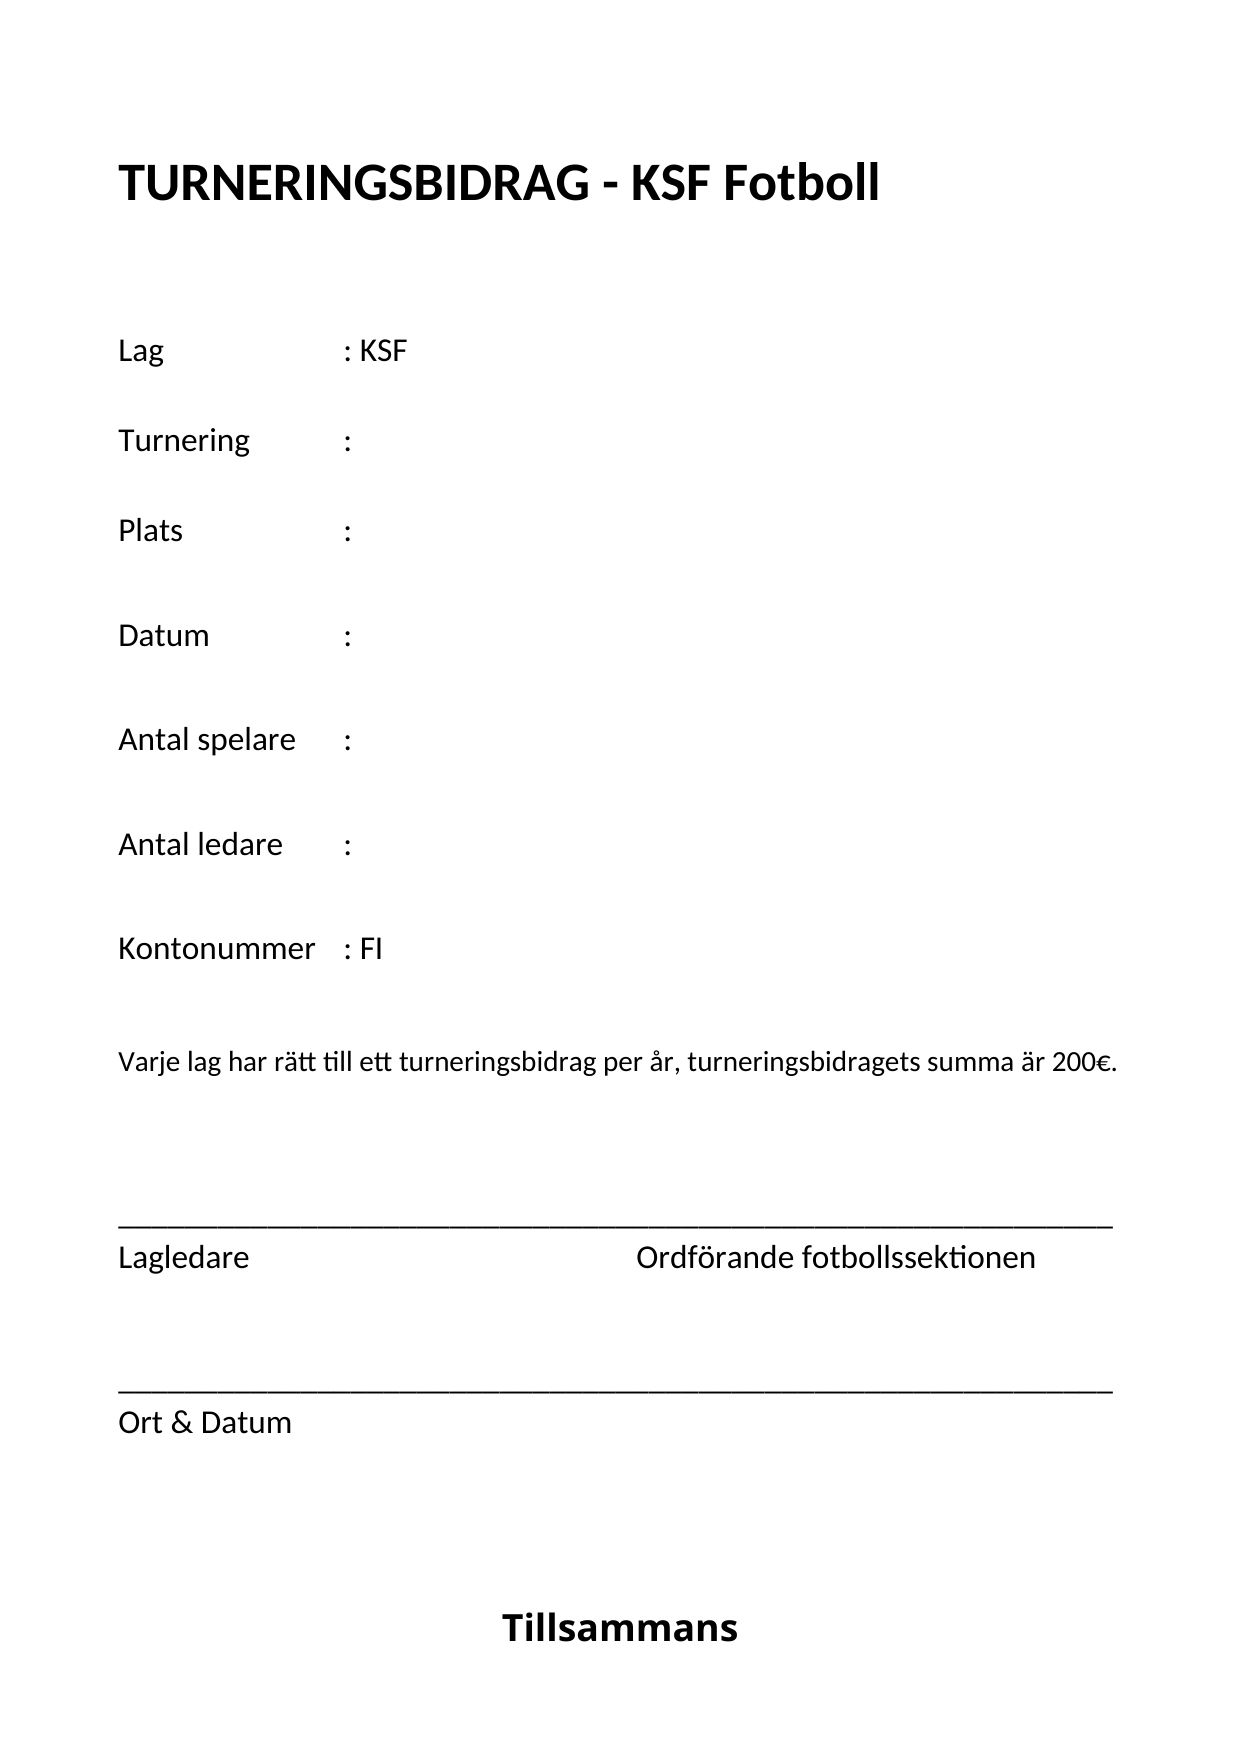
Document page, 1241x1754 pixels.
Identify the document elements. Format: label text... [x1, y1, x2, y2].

text Kontonummer : FI [118, 883, 1122, 968]
text Antal ledare : [118, 779, 1122, 863]
text Lag : KSF [118, 329, 1122, 400]
text ____________________________________________________________ Ort & Datum [118, 1357, 1122, 1442]
text Plats : [118, 509, 1122, 550]
text Datum : [118, 569, 1122, 654]
text Turnering : [118, 419, 1122, 490]
text Varje lag har rätt till ett turneringsbidrag per år, turneringsbidragets summa är 200€. [118, 1043, 1122, 1079]
text ____________________________________________________________ Lagledare Ordförande fotbollssektionen [118, 1192, 1122, 1277]
text Antal spelare : [118, 674, 1122, 759]
text TURNERINGSBIDRAG - KSF Fotboll [118, 148, 1122, 214]
